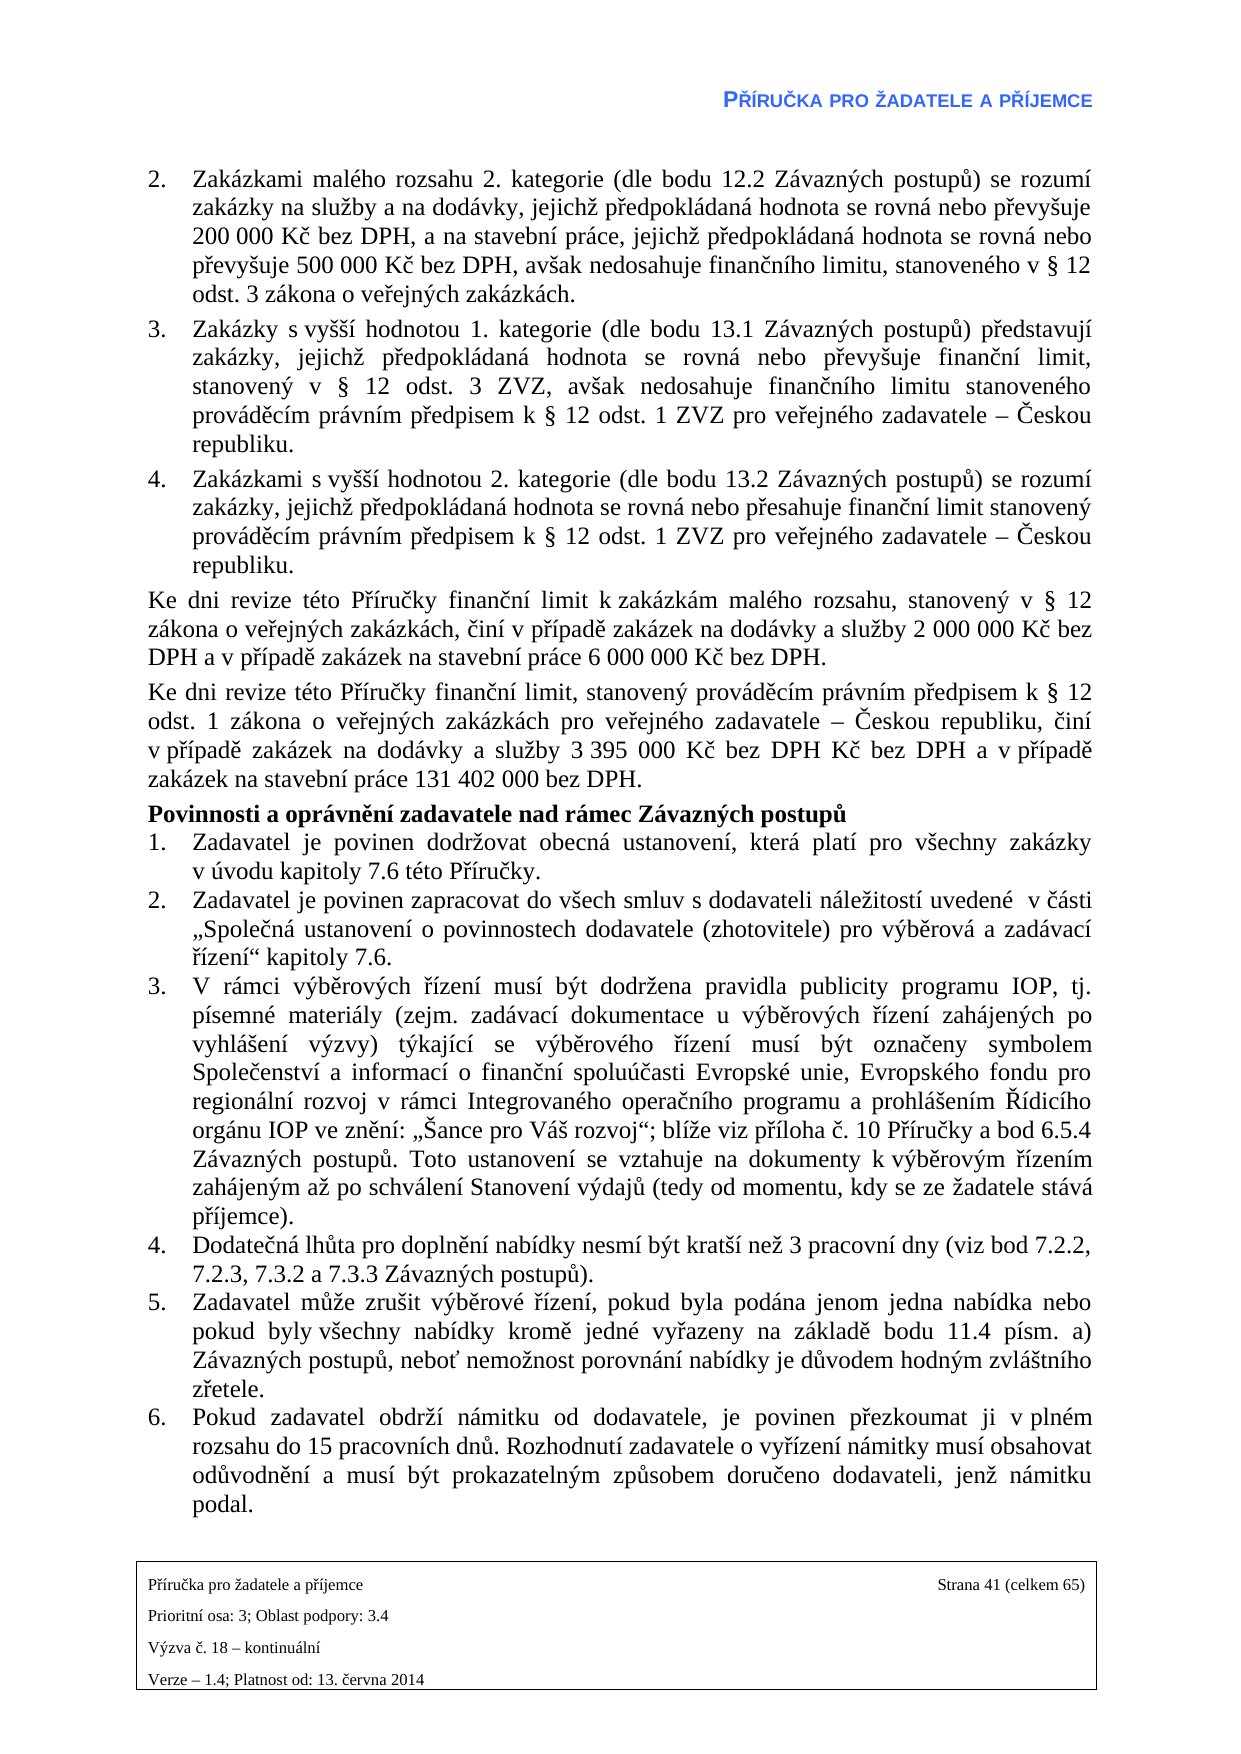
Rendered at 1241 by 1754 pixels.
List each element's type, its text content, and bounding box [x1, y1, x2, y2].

list V rámci výběrových řízení musí být dodržena pravidla publicity programu IOP, tj. písemné materiály (zejm. zadávací dokumentace u výběrových řízení zahájených po vyhlášení výzvy) týkající se výběrového řízení musí být označeny symbolem Společenství a informací o finanční spoluúčasti Evropské unie, Evropského fondu pro regionální rozvoj v rámci Integrovaného operačního programu a prohlášením Řídicího orgánu IOP ve znění: „Šance pro Váš rozvoj“; blíže viz příloha č. 10 Příručky a bod 6.5.4 Závazných postupů. Toto ustanovení se vztahuje na dokumenty k výběrovým řízením zahájeným až po schválení Stanovení výdajů (tedy od momentu, kdy se ze žadatele stává příjemce). [148, 971, 1093, 1230]
list Zakázkami malého rozsahu 2. kategorie (dle bodu 12.2 Závazných postupů) se rozumí zakázky na služby a na dodávky, jejichž předpokládaná hodnota se rovná nebo převyšuje 200 000 Kč bez DPH, a na stavební práce, jejichž předpokládaná hodnota se rovná nebo převyšuje 500 000 Kč bez DPH, avšak nedosahuje finančního limitu, stanoveného v § 12 odst. 3 zákona o veřejných zakázkách. [148, 164, 1092, 307]
list Zakázky s vyšší hodnotou 1. kategorie (dle bodu 13.1 Závazných postupů) představují zakázky, jejichž předpokládaná hodnota se rovná nebo převyšuje finanční limit, stanovený v § 12 odst. 3 ZVZ, avšak nedosahuje finančního limitu stanoveného prováděcím právním předpisem k § 12 odst. 1 ZVZ pro veřejného zadavatele – Českou republiku. [148, 314, 1092, 457]
list Pokud zadavatel obdrží námitku od dodavatele, je povinen přezkoumat ji v plném rozsahu do 15 pracovních dnů. Rozhodnutí zadavatele o vyřízení námitky musí obsahovat odůvodnění a musí být prokazatelným způsobem doručeno dodavateli, jenž námitku podal. [148, 1402, 1092, 1517]
text Povinnosti a oprávnění zadavatele nad rámec Závazných postupů [148, 799, 1092, 827]
text Ke dni revize této Příručky finanční limit k zakázkám malého rozsahu, stanovený v § 12 zákona o veřejných zakázkách, činí v případě zakázek na dodávky a služby 2 000 000 Kč bez DPH a v případě zakázek na stavební práce 6 000 000 Kč bez DPH. [148, 585, 1092, 671]
text Ke dni revize této Příručky finanční limit, stanovený prováděcím právním předpisem k § 12 odst. 1 zákona o veřejných zakázkách pro veřejného zadavatele – Českou republiku, činí v případě zakázek na dodávky a služby 3 395 000 Kč bez DPH Kč bez DPH a v případě zakázek na stavební práce 131 402 000 bez DPH. [148, 677, 1092, 792]
list Dodatečná lhůta pro doplnění nabídky nesmí být kratší než 3 pracovní dny (viz bod 7.2.2, 7.2.3, 7.3.2 a 7.3.3 Závazných postupů). [148, 1230, 1092, 1287]
list Zadavatel je povinen dodržovat obecná ustanovení, která platí pro všechny zakázky v úvodu kapitoly 7.6 této Příručky. [148, 827, 1092, 885]
list Zadavatel může zrušit výběrové řízení, pokud byla podána jenom jedna nabídka nebo pokud byly všechny nabídky kromě jedné vyřazeny na základě bodu 11.4 písm. a) Závazných postupů, neboť nemožnost porovnání nabídky je důvodem hodným zvláštního zřetele. [148, 1287, 1092, 1402]
list Zakázkami s vyšší hodnotou 2. kategorie (dle bodu 13.2 Závazných postupů) se rozumí zakázky, jejichž předpokládaná hodnota se rovná nebo přesahuje finanční limit stanovený prováděcím právním předpisem k § 12 odst. 1 ZVZ pro veřejného zadavatele – Českou republiku. [148, 464, 1092, 579]
list Zadavatel je povinen zapracovat do všech smluv s dodavateli náležitostí uvedené v části „Společná ustanovení o povinnostech dodavatele (zhotovitele) pro výběrová a zadávací řízení“ kapitoly 7.6. [148, 885, 1092, 971]
